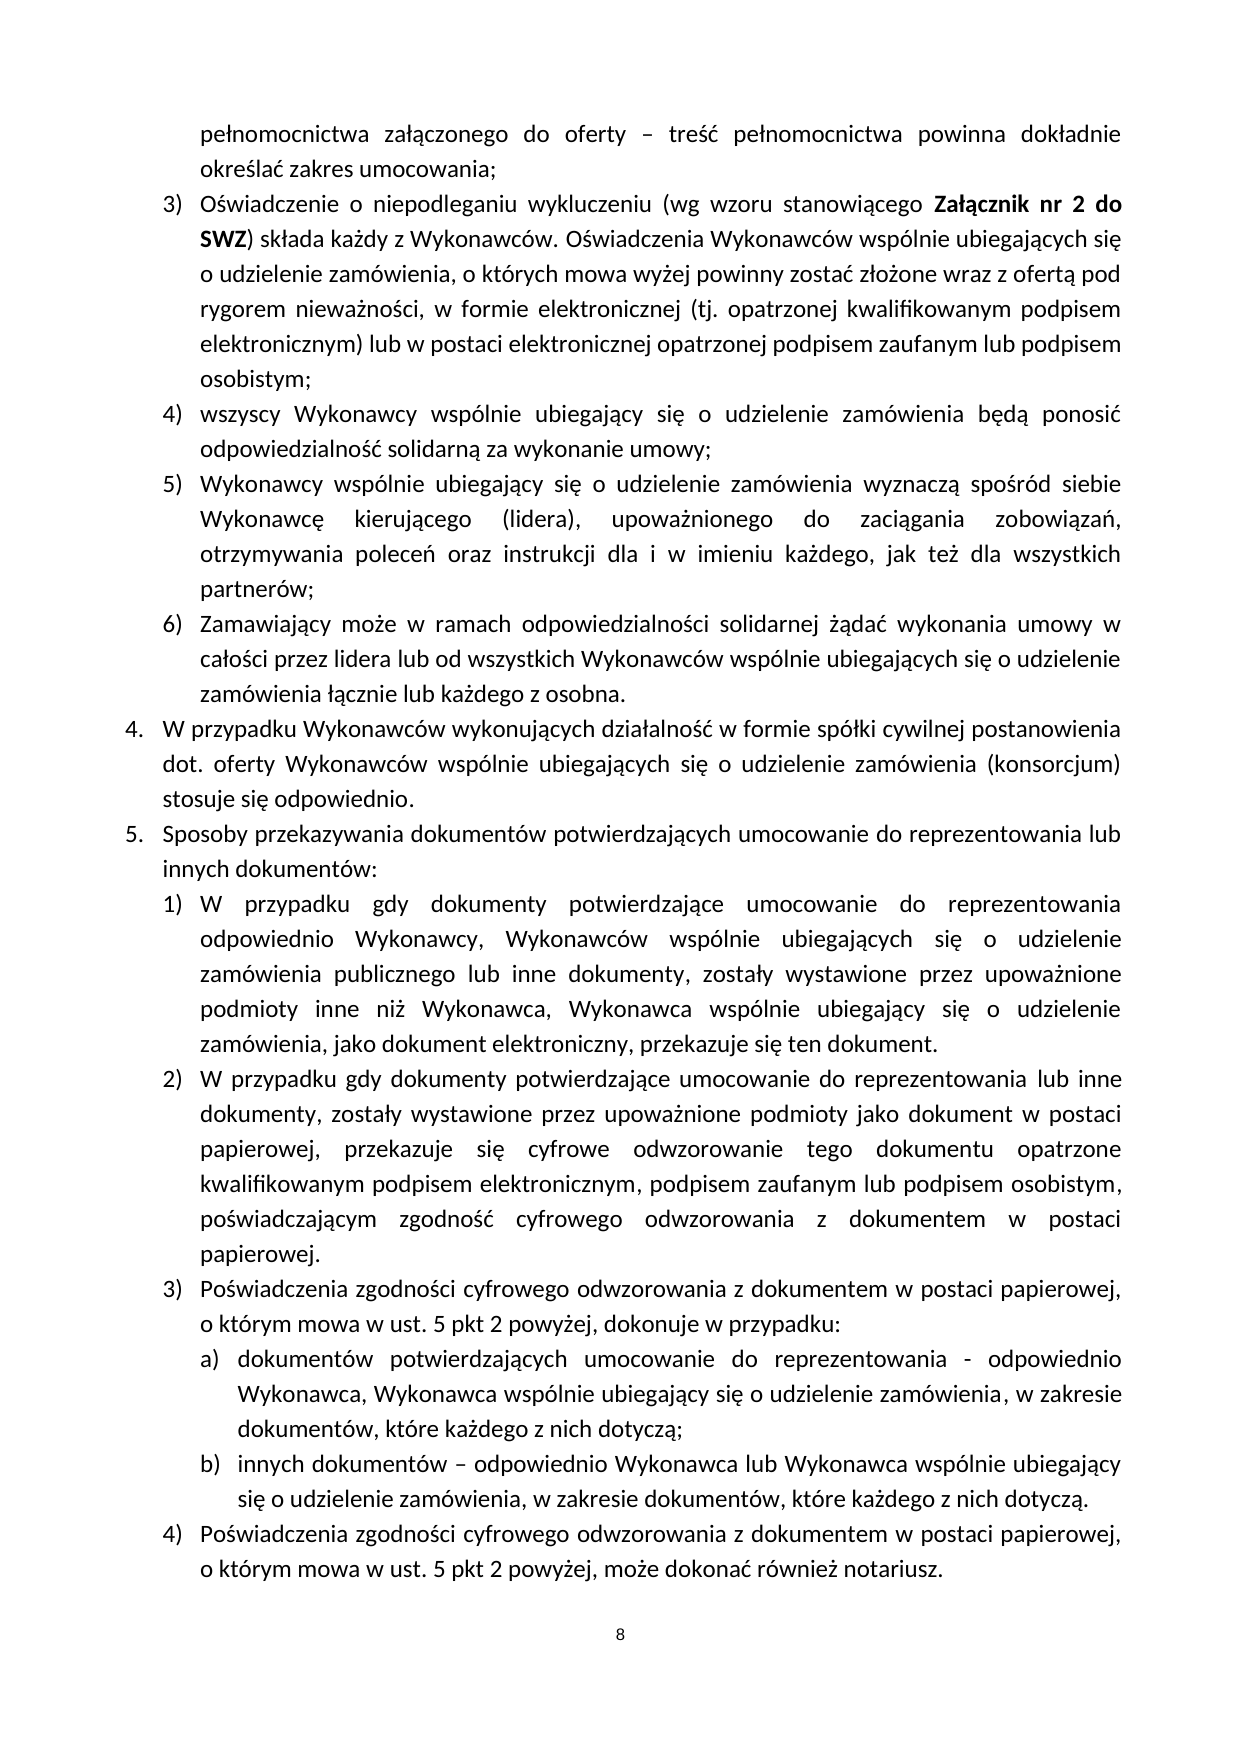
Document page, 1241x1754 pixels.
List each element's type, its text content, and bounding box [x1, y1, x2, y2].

list W przypadku gdy dokumenty potwierdzające umocowanie do reprezentowania lub inne dokumenty, zostały wystawione przez upoważnione podmioty jako dokument w postaci papierowej, przekazuje się cyfrowe odwzorowanie tego dokumentu opatrzone kwalifikowanym podpisem elektronicznym, podpisem zaufanym lub podpisem osobistym, poświadczającym zgodność cyfrowego odwzorowania z dokumentem w postaci papierowej. [162, 1063, 1122, 1269]
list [162, 118, 1122, 184]
list Oświadczenie o niepodleganiu wykluczeniu (wg wzoru stanowiącego Załącznik nr 2 do SWZ) składa każdy z Wykonawców. Oświadczenia Wykonawców wspólnie ubiegających się o udzielenie zamówienia, o których mowa wyżej powinny zostać złożone wraz z ofertą pod rygorem nieważności, w formie elektronicznej (tj. opatrzonej kwalifikowanym podpisem elektronicznym) lub w postaci elektronicznej opatrzonej podpisem zaufanym lub podpisem osobistym; [162, 188, 1122, 394]
list Poświadczenia zgodności cyfrowego odwzorowania z dokumentem w postaci papierowej, o którym mowa w ust. 5 pkt 2 powyżej, dokonuje w przypadku: [162, 1273, 1122, 1339]
list W przypadku Wykonawców wykonujących działalność w formie spółki cywilnej postanowienia dot. oferty Wykonawców wspólnie ubiegających się o udzielenie zamówienia (konsorcjum) stosuje się odpowiednio. [125, 713, 1122, 814]
list Poświadczenia zgodności cyfrowego odwzorowania z dokumentem w postaci papierowej, o którym mowa w ust. 5 pkt 2 powyżej, może dokonać również notariusz. [162, 1518, 1122, 1584]
list W przypadku gdy dokumenty potwierdzające umocowanie do reprezentowania odpowiednio Wykonawcy, Wykonawców wspólnie ubiegających się o udzielenie zamówienia publicznego lub inne dokumenty, zostały wystawione przez upoważnione podmioty inne niż Wykonawca, Wykonawca wspólnie ubiegający się o udzielenie zamówienia, jako dokument elektroniczny, przekazuje się ten dokument. [162, 888, 1122, 1059]
list Wykonawcy wspólnie ubiegający się o udzielenie zamówienia wyznaczą spośród siebie Wykonawcę kierującego (lidera), upoważnionego do zaciągania zobowiązań, otrzymywania poleceń oraz instrukcji dla i w imieniu każdego, jak też dla wszystkich partnerów; [162, 468, 1122, 604]
list innych dokumentów – odpowiednio Wykonawca lub Wykonawca wspólnie ubiegający się o udzielenie zamówienia, w zakresie dokumentów, które każdego z nich dotyczą. [200, 1448, 1122, 1514]
list Zamawiający może w ramach odpowiedzialności solidarnej żądać wykonania umowy w całości przez lidera lub od wszystkich Wykonawców wspólnie ubiegających się o udzielenie zamówienia łącznie lub każdego z osobna. [162, 608, 1122, 709]
list Sposoby przekazywania dokumentów potwierdzających umocowanie do reprezentowania lub innych dokumentów: [125, 818, 1122, 884]
list wszyscy Wykonawcy wspólnie ubiegający się o udzielenie zamówienia będą ponosić odpowiedzialność solidarną za wykonanie umowy; [162, 398, 1122, 464]
list dokumentów potwierdzających umocowanie do reprezentowania - odpowiednio Wykonawca, Wykonawca wspólnie ubiegający się o udzielenie zamówienia, w zakresie dokumentów, które każdego z nich dotyczą; [200, 1343, 1122, 1444]
